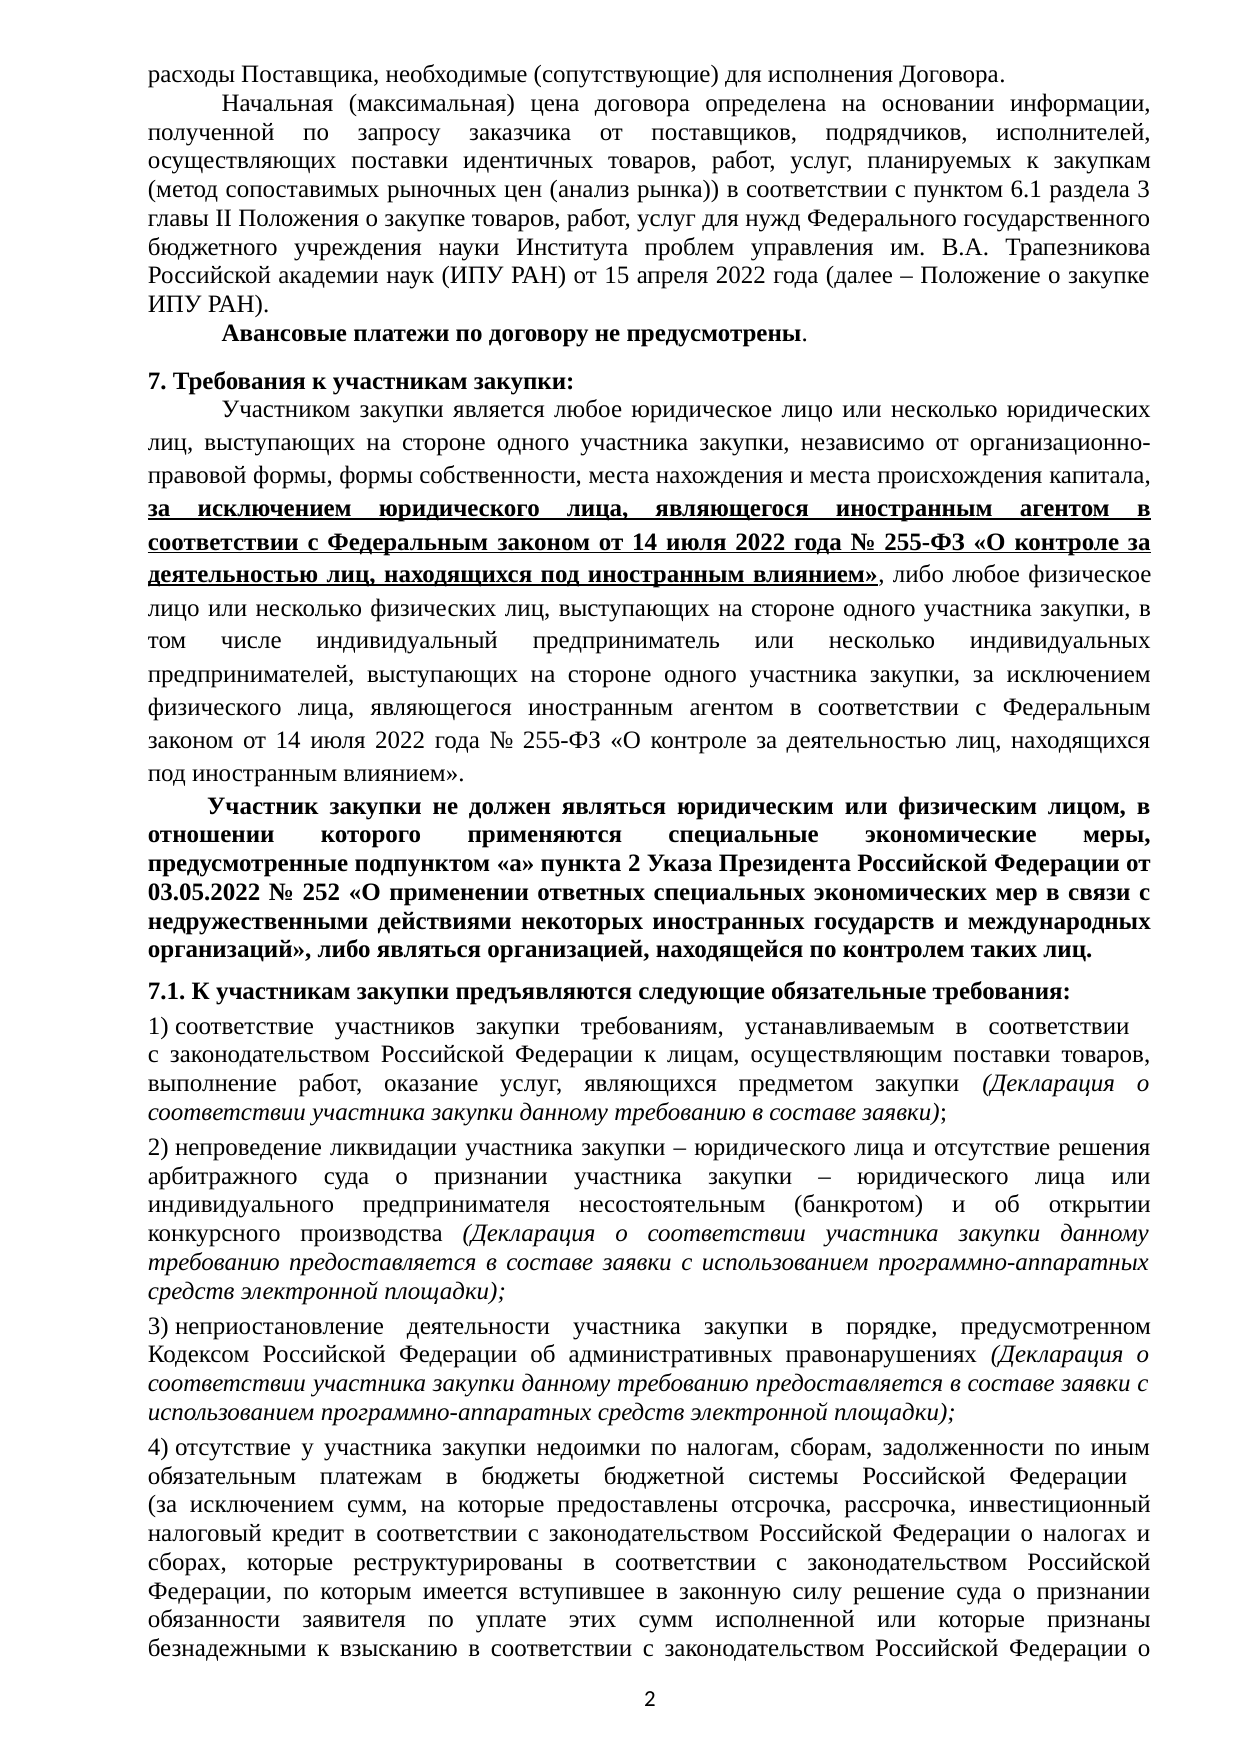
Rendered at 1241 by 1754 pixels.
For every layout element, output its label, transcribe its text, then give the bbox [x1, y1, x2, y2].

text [148, 59, 1152, 88]
text 7.1. К участникам закупки предъявляются следующие обязательные требования: [148, 976, 1152, 1004]
text Начальная (максимальная) цена договора определена на основании информации, полученной по запросу заказчика от поставщиков, подрядчиков, исполнителей, осуществляющих поставки идентичных товаров, работ, услуг, планируемых к закупкам (метод сопоставимых рыночных цен (анализ рынка)) в соответствии с пунктом 6.1 раздела 3 главы II Положения о закупке товаров, работ, услуг для нужд Федерального государственного бюджетного учреждения науки Института проблем управления им. В.А. Трапезникова Российской академии наук (ИПУ РАН) от 15 апреля 2022 года (далее – Положение о закупке ИПУ РАН). [148, 88, 1152, 318]
text 1) соответствие участников закупки требованиям, устанавливаемым в соответствии с законодательством Российской Федерации к лицам, осуществляющим поставки товаров, выполнение работ, оказание услуг, являющихся предметом закупки (Декларация о соответствии участника закупки данному требованию в составе заявки); [148, 1011, 1152, 1126]
text Участник закупки не должен являться юридическим или физическим лицом, в отношении которого применяются специальные экономические меры, предусмотренные подпунктом «а» пункта 2 Указа Президента Российской Федерации от 03.05.2022 № 252 «О применении ответных специальных экономических мер в связи с недружественными действиями некоторых иностранных государств и международных организаций», либо являться организацией, находящейся по контролем таких лиц. [148, 791, 1152, 963]
text Авансовые платежи по договору не предусмотрены. [148, 318, 1152, 347]
text 7. Требования к участникам закупки: [148, 366, 1152, 394]
text 2) непроведение ликвидации участника закупки – юридического лица и отсутствие решения арбитражного суда о признании участника закупки – юридического лица или индивидуального предпринимателя несостоятельным (банкротом) и об открытии конкурсного производства (Декларация о соответствии участника закупки данному требованию предоставляется в составе заявки с использованием программно-аппаратных средств электронной площадки); [148, 1132, 1152, 1304]
text 3) неприостановление деятельности участника закупки в порядке, предусмотренном Кодексом Российской Федерации об административных правонарушениях (Декларация о соответствии участника закупки данному требованию предоставляется в составе заявки с использованием программно-аппаратных средств электронной площадки); [148, 1311, 1152, 1426]
text Участником закупки является любое юридическое лицо или несколько юридических лиц, выступающих на стороне одного участника закупки, независимо от организационно-правовой формы, формы собственности, места нахождения и места происхождения капитала, за исключением юридического лица, являющегося иностранным агентом в соответствии с Федеральным законом от 14 июля 2022 года № 255-ФЗ «О контроле за деятельностью лиц, находящихся под иностранным влиянием», либо любое физическое лицо или несколько физических лиц, выступающих на стороне одного участника закупки, в том числе индивидуальный предприниматель или несколько индивидуальных предпринимателей, выступающих на стороне одного участника закупки, за исключением физического лица, являющегося иностранным агентом в соответствии с Федеральным законом от 14 июля 2022 года № 255-ФЗ «О контроле за деятельностью лиц, находящихся под иностранным влиянием». [148, 394, 1152, 786]
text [148, 1432, 1152, 1662]
